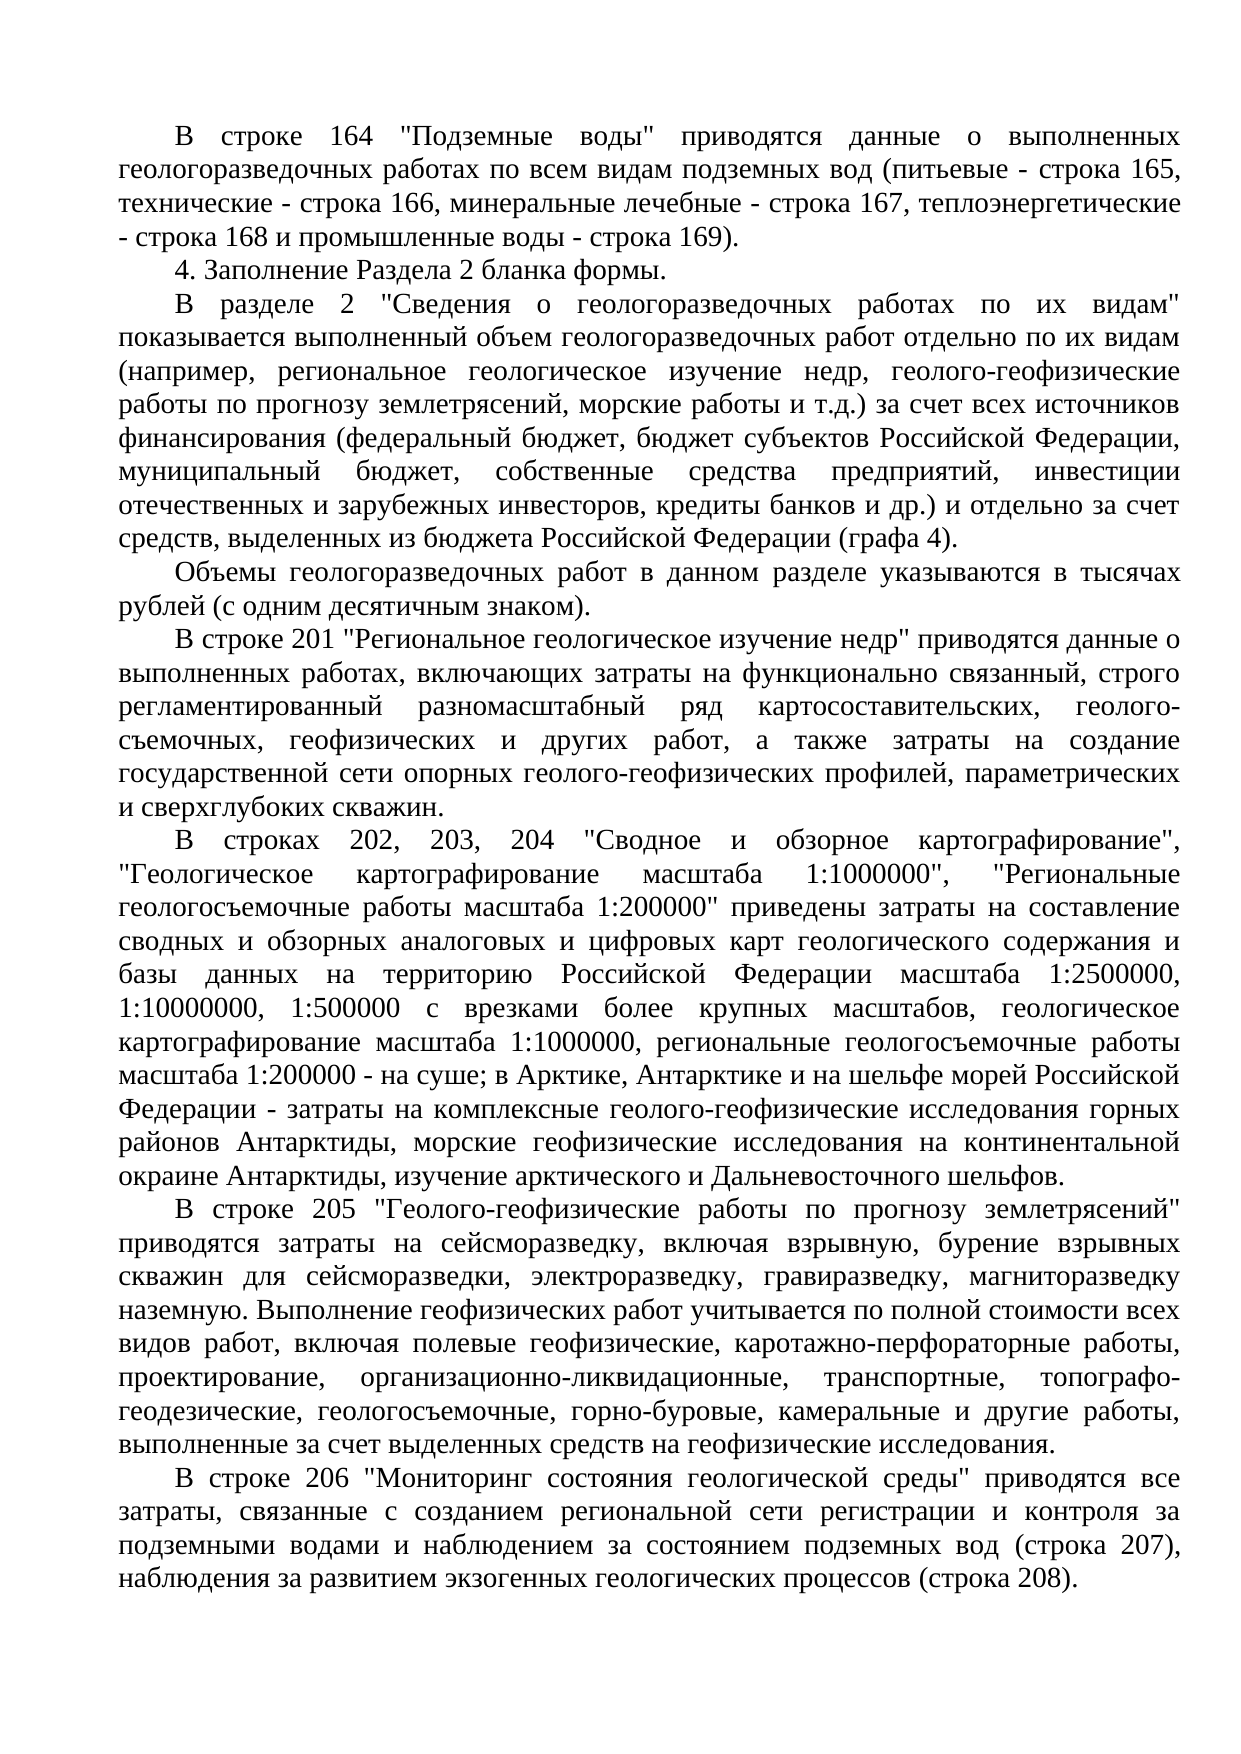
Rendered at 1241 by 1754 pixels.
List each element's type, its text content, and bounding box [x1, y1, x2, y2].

text В строке 164 "Подземные воды" приводятся данные о выполненных геологоразведочных работах по всем видам подземных вод (питьевые - строка 165, технические - строка 166, минеральные лечебные - строка 167, теплоэнергетические - строка 168 и промышленные воды - строка 169). [118, 118, 1181, 252]
text 4. Заполнение Раздела 2 бланка формы. [118, 252, 1181, 286]
text В строке 205 "Геолого-геофизические работы по прогнозу землетрясений" приводятся затраты на сейсморазведку, включая взрывную, бурение взрывных скважин для сейсморазведки, электроразведку, гравиразведку, магниторазведку наземную. Выполнение геофизических работ учитывается по полной стоимости всех видов работ, включая полевые геофизические, каротажно-перфораторные работы, проектирование, организационно-ликвидационные, транспортные, топографо-геодезические, геологосъемочные, горно-буровые, камеральные и другие работы, выполненные за счет выделенных средств на геофизические исследования. [118, 1191, 1181, 1460]
text Объемы геологоразведочных работ в данном разделе указываются в тысячах рублей (с одним десятичным знаком). [118, 554, 1181, 621]
text В строке 206 "Мониторинг состояния геологической среды" приводятся все затраты, связанные с созданием региональной сети регистрации и контроля за подземными водами и наблюдением за состоянием подземных вод (строка 207), наблюдения за развитием экзогенных геологических процессов (строка 208). [118, 1460, 1181, 1594]
text В разделе 2 "Сведения о геологоразведочных работах по их видам" показывается выполненный объем геологоразведочных работ отдельно по их видам (например, региональное геологическое изучение недр, геолого-геофизические работы по прогнозу землетрясений, морские работы и т.д.) за счет всех источников финансирования (федеральный бюджет, бюджет субъектов Российской Федерации, муниципальный бюджет, собственные средства предприятий, инвестиции отечественных и зарубежных инвесторов, кредиты банков и др.) и отдельно за счет средств, выделенных из бюджета Российской Федерации (графа 4). [118, 286, 1181, 554]
text В строках 202, 203, 204 "Сводное и обзорное картографирование", "Геологическое картографирование масштаба 1:1000000", "Региональные геологосъемочные работы масштаба 1:200000" приведены затраты на составление сводных и обзорных аналоговых и цифровых карт геологического содержания и базы данных на территорию Российской Федерации масштаба 1:2500000, 1:10000000, 1:500000 с врезками более крупных масштабов, геологическое картографирование масштаба 1:1000000, региональные геологосъемочные работы масштаба 1:200000 - на суше; в Арктике, Антарктике и на шельфе морей Российской Федерации - затраты на комплексные геолого-геофизические исследования горных районов Антарктиды, морские геофизические исследования на континентальной окраине Антарктиды, изучение арктического и Дальневосточного шельфов. [118, 822, 1181, 1191]
text В строке 201 "Региональное геологическое изучение недр" приводятся данные о выполненных работах, включающих затраты на функционально связанный, строго регламентированный разномасштабный ряд картосоставительских, геолого-съемочных, геофизических и других работ, а также затраты на создание государственной сети опорных геолого-геофизических профилей, параметрических и сверхглубоких скважин. [118, 621, 1181, 822]
